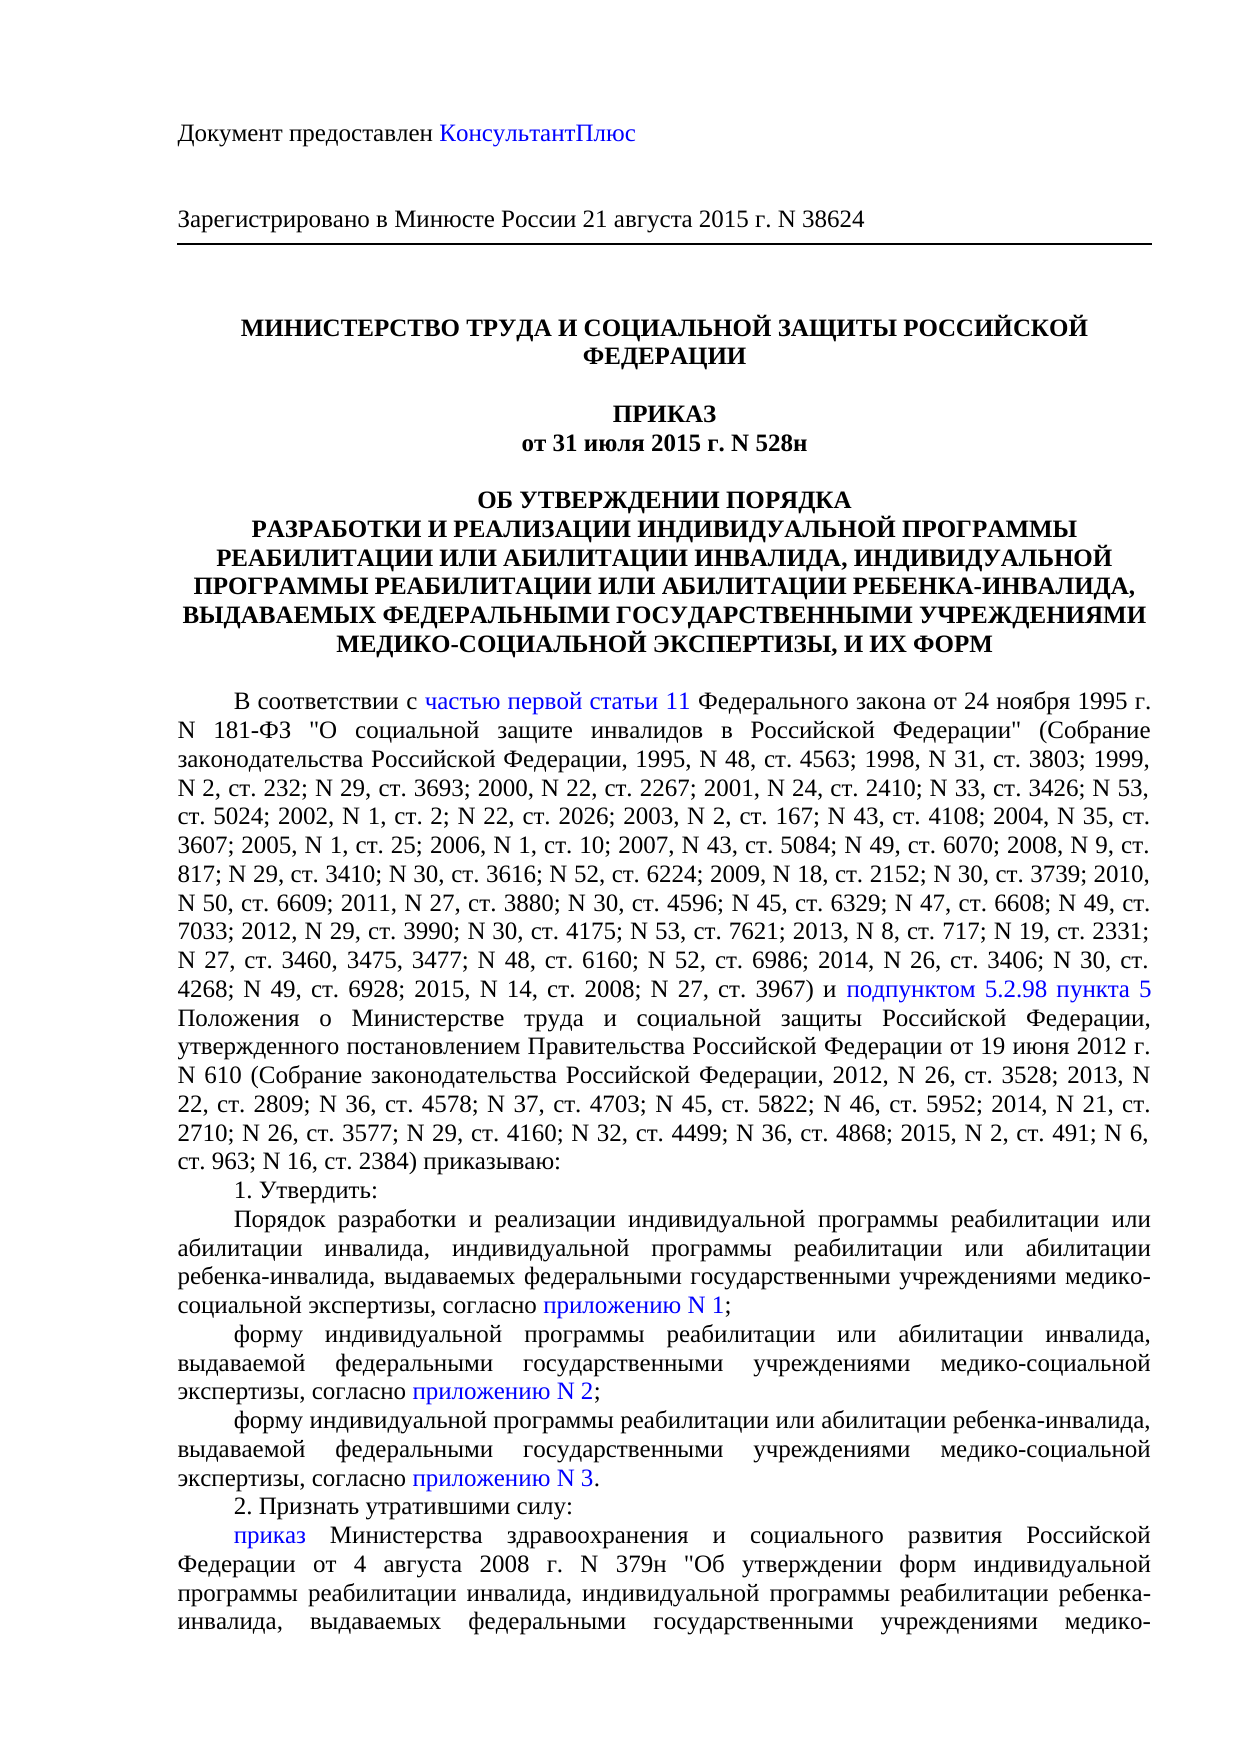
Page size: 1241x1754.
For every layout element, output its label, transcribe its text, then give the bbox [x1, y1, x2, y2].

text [177, 1520, 1152, 1635]
text Порядок разработки и реализации индивидуальной программы реабилитации или абилитации инвалида, индивидуальной программы реабилитации или абилитации ребенка-инвалида, выдаваемых федеральными государственными учреждениями медико-социальной экспертизы, согласно приложению N 1; [177, 1204, 1152, 1319]
title РАЗРАБОТКИ И РЕАЛИЗАЦИИ ИНДИВИДУАЛЬНОЙ ПРОГРАММЫ [177, 514, 1152, 543]
text форму индивидуальной программы реабилитации или абилитации инвалида, выдаваемой федеральными государственными учреждениями медико-социальной экспертизы, согласно приложению N 2; [177, 1319, 1152, 1405]
text 2. Признать утратившими силу: [177, 1491, 1152, 1520]
title от 31 июля 2015 г. N 528н [177, 428, 1152, 456]
title МИНИСТЕРСТВО ТРУДА И СОЦИАЛЬНОЙ ЗАЩИТЫ РОССИЙСКОЙ ФЕДЕРАЦИИ [177, 313, 1152, 370]
title ОБ УТВЕРЖДЕНИИ ПОРЯДКА [177, 485, 1152, 514]
title РЕАБИЛИТАЦИИ ИЛИ АБИЛИТАЦИИ ИНВАЛИДА, ИНДИВИДУАЛЬНОЙ [177, 543, 1152, 571]
text В соответствии с частью первой статьи 11 Федерального закона от 24 ноября 1995 г. N 181-ФЗ "О социальной защите инвалидов в Российской Федерации" (Собрание законодательства Российской Федерации, 1995, N 48, ст. 4563; 1998, N 31, ст. 3803; 1999, N 2, ст. 232; N 29, ст. 3693; 2000, N 22, ст. 2267; 2001, N 24, ст. 2410; N 33, ст. 3426; N 53, ст. 5024; 2002, N 1, ст. 2; N 22, ст. 2026; 2003, N 2, ст. 167; N 43, ст. 4108; 2004, N 35, ст. 3607; 2005, N 1, ст. 25; 2006, N 1, ст. 10; 2007, N 43, ст. 5084; N 49, ст. 6070; 2008, N 9, ст. 817; N 29, ст. 3410; N 30, ст. 3616; N 52, ст. 6224; 2009, N 18, ст. 2152; N 30, ст. 3739; 2010, N 50, ст. 6609; 2011, N 27, ст. 3880; N 30, ст. 4596; N 45, ст. 6329; N 47, ст. 6608; N 49, ст. 7033; 2012, N 29, ст. 3990; N 30, ст. 4175; N 53, ст. 7621; 2013, N 8, ст. 717; N 19, ст. 2331; N 27, ст. 3460, 3475, 3477; N 48, ст. 6160; N 52, ст. 6986; 2014, N 26, ст. 3406; N 30, ст. 4268; N 49, ст. 6928; 2015, N 14, ст. 2008; N 27, ст. 3967) и подпунктом 5.2.98 пункта 5 Положения о Министерстве труда и социальной защиты Российской Федерации, утвержденного постановлением Правительства Российской Федерации от 19 июня 2012 г. N 610 (Собрание законодательства Российской Федерации, 2012, N 26, ст. 3528; 2013, N 22, ст. 2809; N 36, ст. 4578; N 37, ст. 4703; N 45, ст. 5822; N 46, ст. 5952; 2014, N 21, ст. 2710; N 26, ст. 3577; N 29, ст. 4160; N 32, ст. 4499; N 36, ст. 4868; 2015, N 2, ст. 491; N 6, ст. 963; N 16, ст. 2384) приказываю: [177, 686, 1152, 1175]
text форму индивидуальной программы реабилитации или абилитации ребенка-инвалида, выдаваемой федеральными государственными учреждениями медико-социальной экспертизы, согласно приложению N 3. [177, 1405, 1152, 1491]
title ПРОГРАММЫ РЕАБИЛИТАЦИИ ИЛИ АБИЛИТАЦИИ РЕБЕНКА-ИНВАЛИДА, [177, 571, 1152, 600]
text 1. Утвердить: [177, 1175, 1152, 1204]
title ВЫДАВАЕМЫХ ФЕДЕРАЛЬНЫМИ ГОСУДАРСТВЕННЫМИ УЧРЕЖДЕНИЯМИ [177, 600, 1152, 629]
title Документ предоставлен КонсультантПлюс [177, 118, 1152, 175]
title МЕДИКО-СОЦИАЛЬНОЙ ЭКСПЕРТИЗЫ, И ИХ ФОРМ [177, 629, 1152, 658]
text Зарегистрировано в Минюсте России 21 августа 2015 г. N 38624 [177, 204, 1152, 233]
title ПРИКАЗ [177, 399, 1152, 428]
